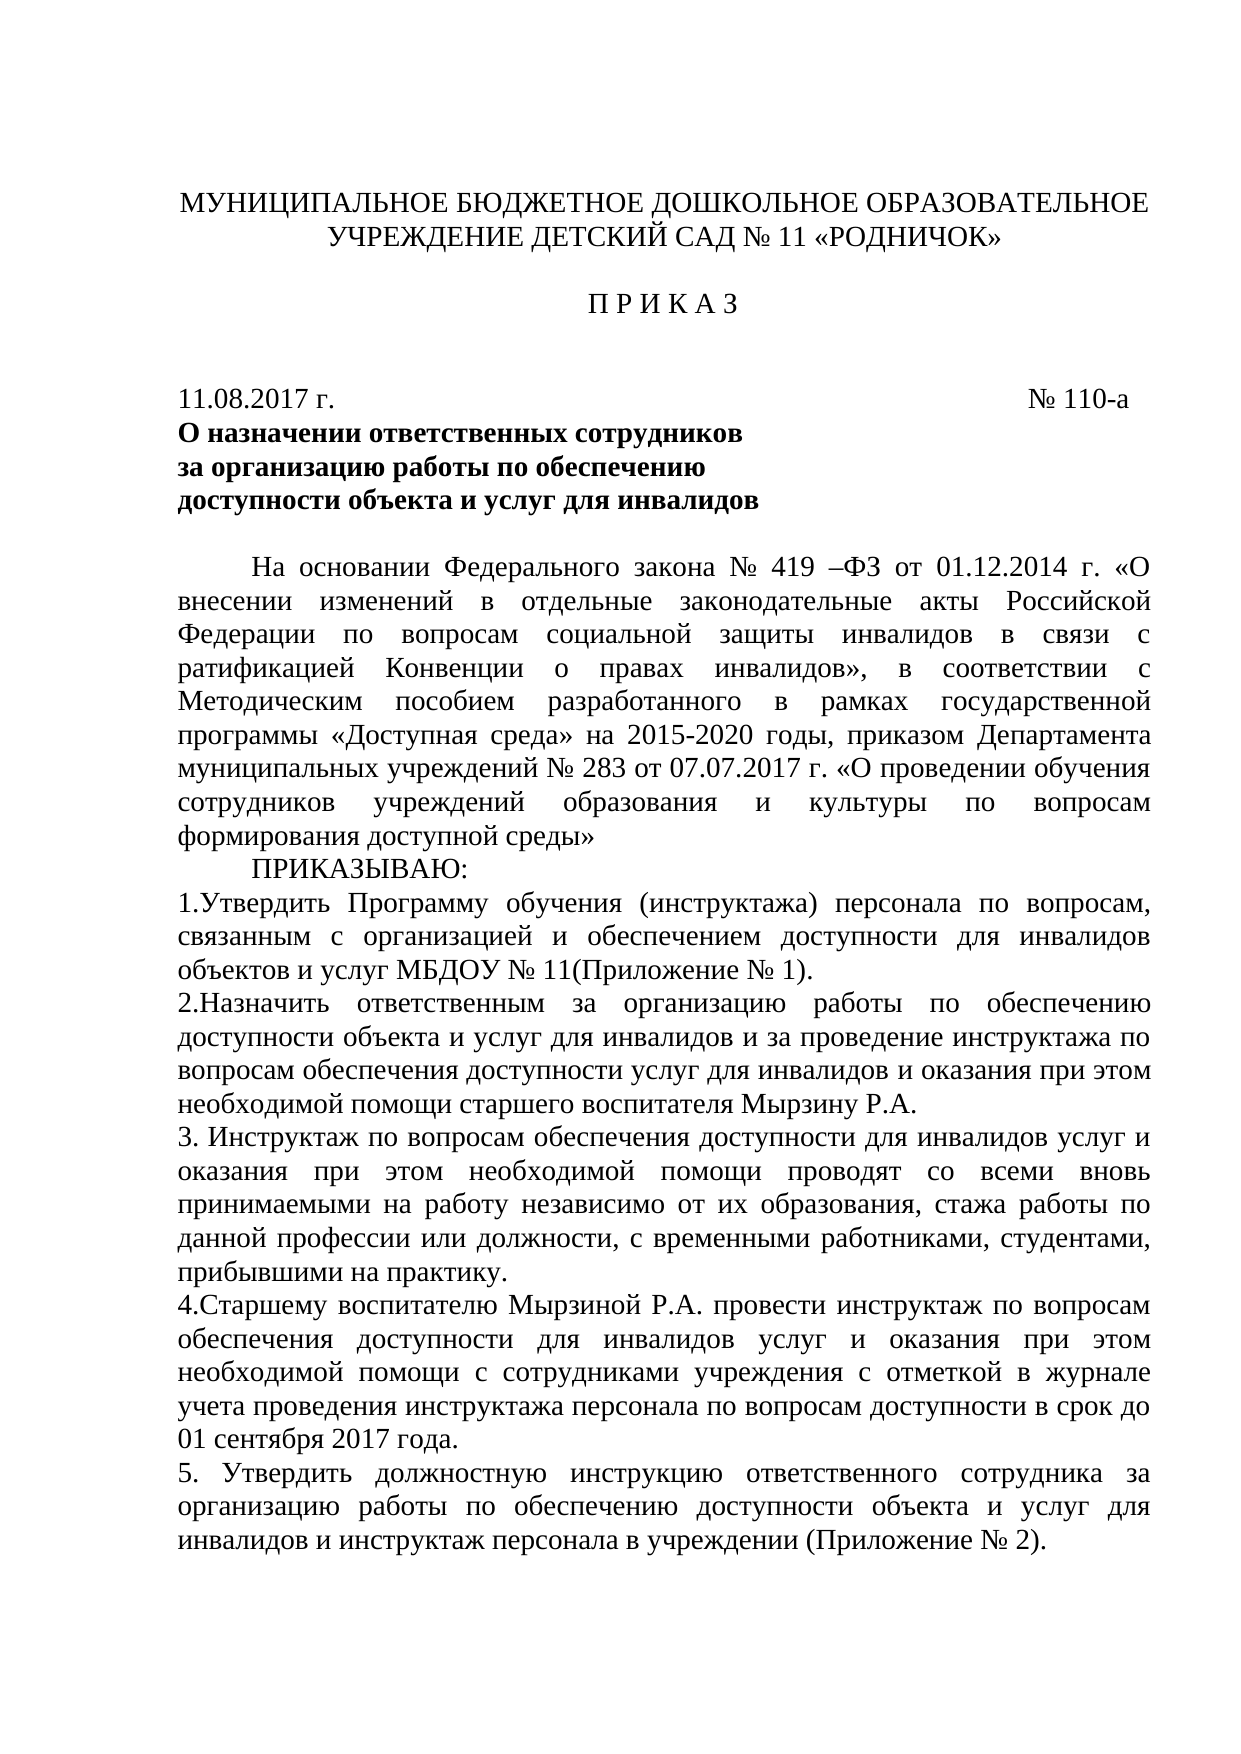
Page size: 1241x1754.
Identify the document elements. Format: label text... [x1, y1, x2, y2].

text ПРИКАЗЫВАЮ: [177, 851, 1152, 885]
text На основании Федерального закона № 419 –ФЗ от 01.12.2014 г. «О внесении изменений в отдельные законодательные акты Российской Федерации по вопросам социальной защиты инвалидов в связи с ратификацией Конвенции о правах инвалидов», в соответствии с Методическим пособием разработанного в рамках государственной программы «Доступная среда» на 2015-2020 годы, приказом Департамента муниципальных учреждений № 283 от 07.07.2017 г. «О проведении обучения сотрудников учреждений образования и культуры по вопросам формирования доступной среды» [177, 549, 1152, 851]
text доступности объекта и услуг для инвалидов [177, 482, 1152, 516]
text П Р И К А З [177, 286, 1152, 319]
text 4.Старшему воспитателю Мырзиной Р.А. провести инструктаж по вопросам обеспечения доступности для инвалидов услуг и оказания при этом необходимой помощи с сотрудниками учреждения с отметкой в журнале учета проведения инструктажа персонала по вопросам доступности в срок до 01 сентября 2017 года. [177, 1287, 1152, 1455]
text 2.Назначить ответственным за организацию работы по обеспечению доступности объекта и услуг для инвалидов и за проведение инструктажа по вопросам обеспечения доступности услуг для инвалидов и оказания при этом необходимой помощи старшего воспитателя Мырзину Р.А. [177, 985, 1152, 1119]
text за организацию работы по обеспечению [177, 449, 1152, 482]
text МУНИЦИПАЛЬНОЕ БЮДЖЕТНОЕ ДОШКОЛЬНОЕ ОБРАЗОВАТЕЛЬНОЕ УЧРЕЖДЕНИЕ ДЕТСКИЙ САД № 11 «РОДНИЧОК» [177, 185, 1152, 252]
text 11.08.2017 г. № 110-а [177, 382, 1152, 415]
text 5. Утвердить должностную инструкцию ответственного сотрудника за организацию работы по обеспечению доступности объекта и услуг для инвалидов и инструктаж персонала в учреждении (Приложение № 2). [177, 1455, 1152, 1556]
text О назначении ответственных сотрудников [177, 415, 1152, 449]
text 1.Утвердить Программу обучения (инструктажа) персонала по вопросам, связанным с организацией и обеспечением доступности для инвалидов объектов и услуг МБДОУ № 11(Приложение № 1). [177, 885, 1152, 985]
text 3. Инструктаж по вопросам обеспечения доступности для инвалидов услуг и оказания при этом необходимой помощи проводят со всеми вновь принимаемыми на работу независимо от их образования, стажа работы по данной профессии или должности, с временными работниками, студентами, прибывшими на практику. [177, 1119, 1152, 1287]
